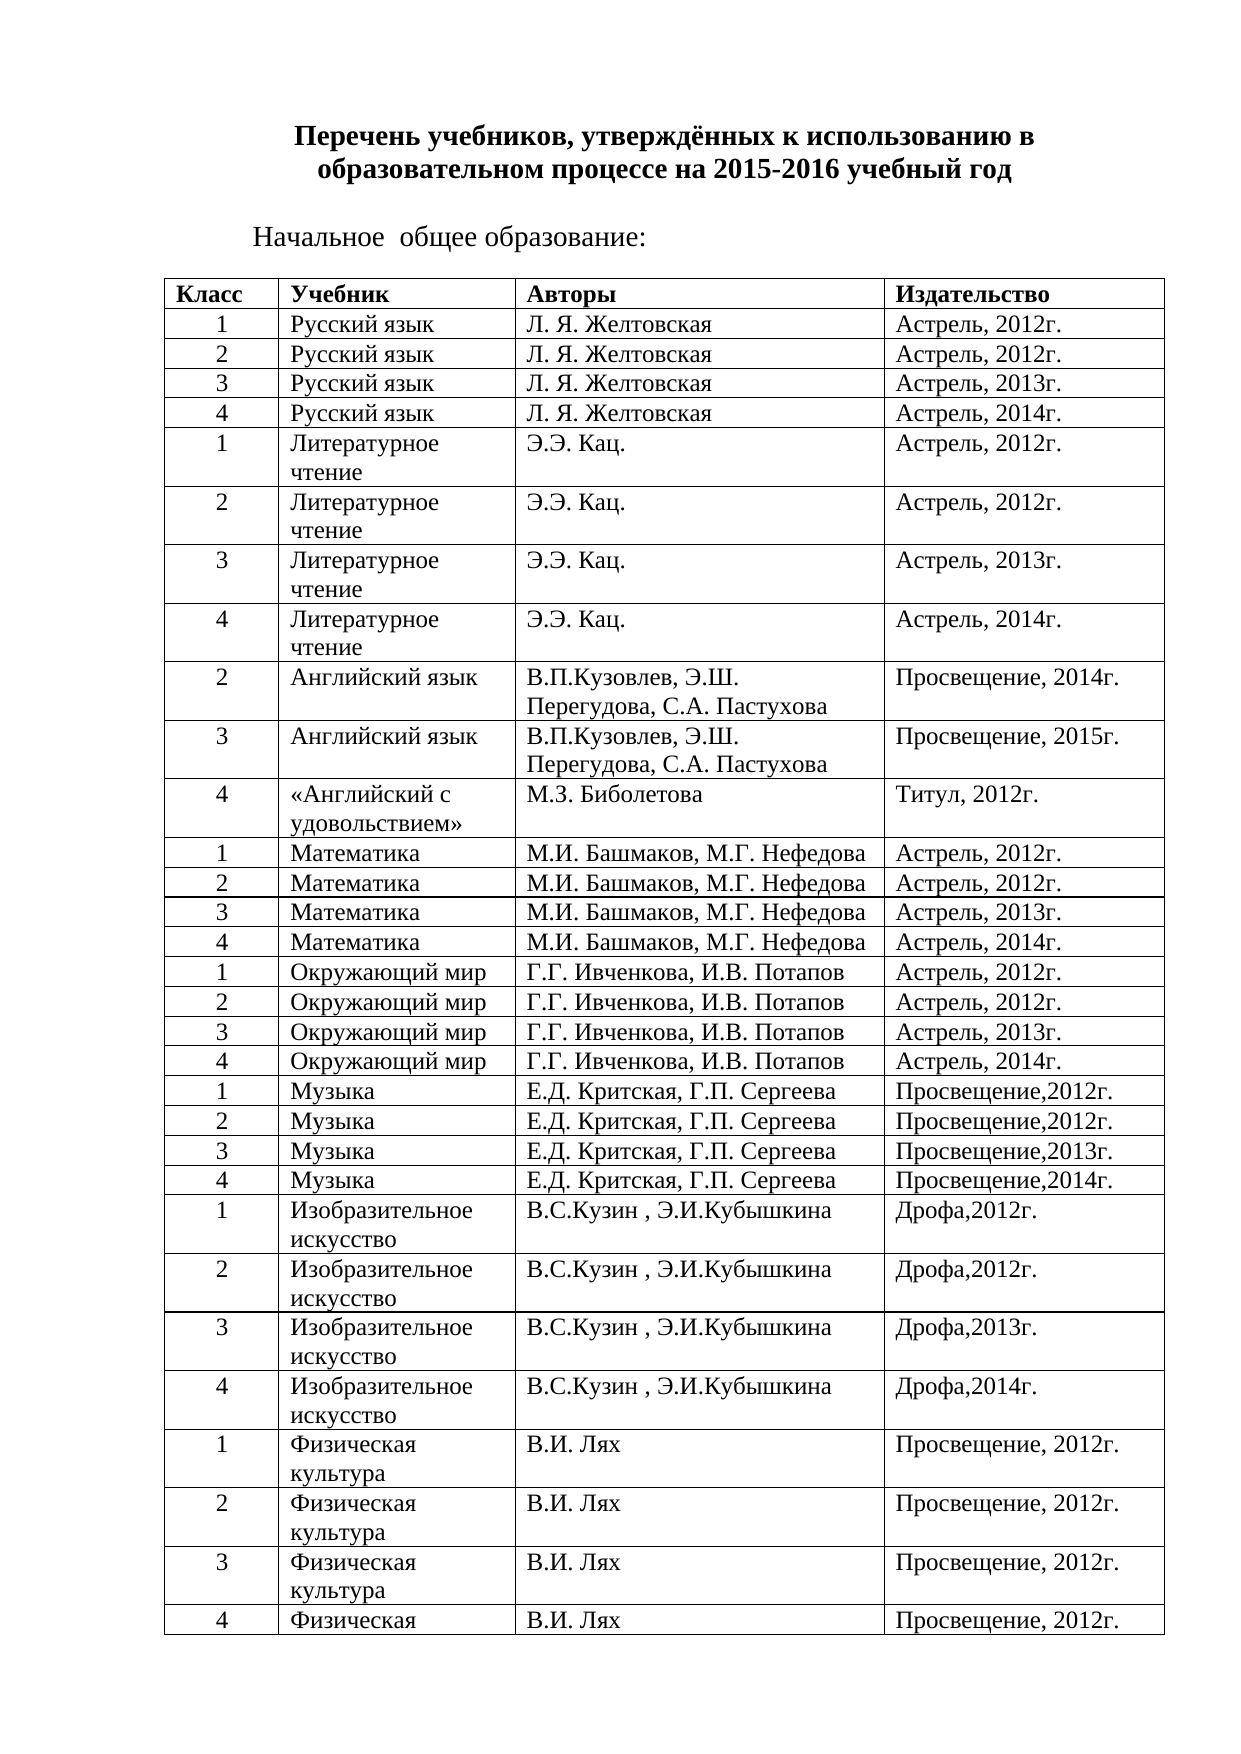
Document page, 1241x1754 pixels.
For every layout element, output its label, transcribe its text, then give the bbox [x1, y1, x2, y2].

table_cell Астрель, 2012г. [885, 838, 1164, 867]
table_cell В.С.Кузин , Э.И.Кубышкина [516, 1313, 884, 1370]
table_cell Э.Э. Кац. [516, 487, 884, 544]
table_cell Астрель, 2013г. [885, 1017, 1164, 1045]
table_cell 1 [165, 957, 278, 986]
table_cell Дрофа,2012г. [885, 1254, 1164, 1311]
table_cell Астрель, 2014г. [885, 1046, 1164, 1075]
table_cell 1 [165, 1076, 278, 1105]
table_cell Э.Э. Кац. [516, 604, 884, 661]
table_cell Литературное чтение [279, 487, 515, 544]
table_cell В.П.Кузовлев, Э.Ш. Перегудова, С.А. Пастухова [516, 662, 884, 720]
table_cell 4 [165, 398, 278, 427]
table_cell Просвещение, 2015г. [885, 721, 1164, 778]
table_cell 3 [165, 1547, 278, 1604]
table_cell 1 [165, 838, 278, 867]
table_cell Астрель, 2012г. [885, 868, 1164, 896]
table_cell Астрель, 2014г. [885, 927, 1164, 956]
table_cell 1 [165, 428, 278, 486]
table_cell Просвещение, 2014г. [885, 662, 1164, 720]
table_cell Английский язык [279, 721, 515, 778]
table_header Авторы [516, 279, 884, 308]
table_cell 2 [165, 1106, 278, 1135]
table_cell Е.Д. Критская, Г.П. Сергеева [516, 1166, 884, 1194]
table_header Класс [165, 279, 278, 308]
table_cell В.И. Лях [516, 1605, 884, 1634]
table_cell Е.Д. Критская, Г.П. Сергеева [516, 1076, 884, 1105]
table_cell Русский язык [279, 398, 515, 427]
table_cell 1 [165, 309, 278, 338]
table_cell Е.Д. Критская, Г.П. Сергеева [516, 1106, 884, 1135]
table_cell Просвещение, 2012г. [885, 1488, 1164, 1546]
table_cell 3 [165, 545, 278, 603]
table_cell Л. Я. Желтовская [516, 398, 884, 427]
table_cell 4 [165, 927, 278, 956]
table_cell Астрель, 2014г. [885, 398, 1164, 427]
table_cell Музыка [279, 1106, 515, 1135]
table_cell Астрель, 2014г. [885, 604, 1164, 661]
table_cell М.И. Башмаков, М.Г. Нефедова [516, 898, 884, 926]
table_cell 2 [165, 662, 278, 720]
table_cell Музыка [279, 1136, 515, 1164]
table_cell Окружающий мир [279, 987, 515, 1016]
table_cell 3 [165, 1313, 278, 1370]
table_cell Л. Я. Желтовская [516, 369, 884, 397]
table_cell 2 [165, 868, 278, 896]
table_cell 4 [165, 604, 278, 661]
table_cell М.З. Биболетова [516, 779, 884, 837]
table_cell Математика [279, 927, 515, 956]
table_cell Астрель, 2012г. [885, 428, 1164, 486]
table_cell В.С.Кузин , Э.И.Кубышкина [516, 1254, 884, 1311]
table_cell М.И. Башмаков, М.Г. Нефедова [516, 868, 884, 896]
table_cell 2 [165, 1488, 278, 1546]
table_cell 1 [165, 1430, 278, 1487]
table_cell Е.Д. Критская, Г.П. Сергеева [516, 1136, 884, 1164]
table_cell В.С.Кузин , Э.И.Кубышкина [516, 1195, 884, 1253]
table_cell Просвещение,2012г. [885, 1076, 1164, 1105]
table_cell Физическая культура [279, 1488, 515, 1546]
table_cell Русский язык [279, 339, 515, 367]
table_cell Э.Э. Кац. [516, 545, 884, 603]
table_cell 4 [165, 779, 278, 837]
table_cell В.И. Лях [516, 1547, 884, 1604]
table_cell Просвещение,2012г. [885, 1106, 1164, 1135]
table_cell Окружающий мир [279, 1017, 515, 1045]
table_cell Математика [279, 838, 515, 867]
table_cell Физическая культура [279, 1430, 515, 1487]
table_cell 2 [165, 1254, 278, 1311]
table_cell Г.Г. Ивченкова, И.В. Потапов [516, 1017, 884, 1045]
table_cell Титул, 2012г. [885, 779, 1164, 837]
table_cell Музыка [279, 1076, 515, 1105]
table_cell Просвещение,2013г. [885, 1136, 1164, 1164]
table_header Учебник [279, 279, 515, 308]
text Перечень учебников, утверждённых к использованию в образовательном процессе на 2015-2016 учебный год [177, 118, 1152, 185]
table_cell 3 [165, 721, 278, 778]
table_cell 3 [165, 898, 278, 926]
table_cell «Английский с удовольствием» [279, 779, 515, 837]
table_cell Русский язык [279, 369, 515, 397]
table_cell Астрель, 2013г. [885, 545, 1164, 603]
table_cell 3 [165, 1136, 278, 1164]
table_cell 4 [165, 1605, 278, 1634]
table_cell 4 [165, 1166, 278, 1194]
table_cell Литературное чтение [279, 428, 515, 486]
table_cell В.И. Лях [516, 1488, 884, 1546]
table_cell Окружающий мир [279, 957, 515, 986]
table_cell Астрель, 2013г. [885, 369, 1164, 397]
table_cell Просвещение, 2012г. [885, 1605, 1164, 1634]
table_cell Г.Г. Ивченкова, И.В. Потапов [516, 1046, 884, 1075]
table_cell Математика [279, 898, 515, 926]
table_cell Астрель, 2012г. [885, 339, 1164, 367]
table_cell Астрель, 2012г. [885, 309, 1164, 338]
table_cell Просвещение,2014г. [885, 1166, 1164, 1194]
table_cell Э.Э. Кац. [516, 428, 884, 486]
table_cell Изобразительное искусство [279, 1313, 515, 1370]
table_header Издательство [885, 279, 1164, 308]
table_cell 2 [165, 487, 278, 544]
table_cell В.П.Кузовлев, Э.Ш. Перегудова, С.А. Пастухова [516, 721, 884, 778]
table_cell 1 [165, 1195, 278, 1253]
table_cell Астрель, 2012г. [885, 957, 1164, 986]
table_cell В.С.Кузин , Э.И.Кубышкина [516, 1371, 884, 1428]
text Начальное общее образование: [252, 219, 1152, 252]
table_cell 3 [165, 369, 278, 397]
table_cell Изобразительное искусство [279, 1195, 515, 1253]
table_cell Математика [279, 868, 515, 896]
table_cell 2 [165, 339, 278, 367]
table_cell Литературное чтение [279, 604, 515, 661]
table_cell Астрель, 2012г. [885, 987, 1164, 1016]
table_cell Просвещение, 2012г. [885, 1430, 1164, 1487]
table_cell 3 [165, 1017, 278, 1045]
table_cell 2 [165, 987, 278, 1016]
table_cell Астрель, 2013г. [885, 898, 1164, 926]
table_cell Дрофа,2014г. [885, 1371, 1164, 1428]
table_cell Изобразительное искусство [279, 1371, 515, 1428]
table_cell 4 [165, 1046, 278, 1075]
table_cell Л. Я. Желтовская [516, 339, 884, 367]
table_cell Г.Г. Ивченкова, И.В. Потапов [516, 987, 884, 1016]
table_cell Г.Г. Ивченкова, И.В. Потапов [516, 957, 884, 986]
table_cell Дрофа,2013г. [885, 1313, 1164, 1370]
table_cell Изобразительное искусство [279, 1254, 515, 1311]
table_cell Л. Я. Желтовская [516, 309, 884, 338]
table_cell Английский язык [279, 662, 515, 720]
table_cell Просвещение, 2012г. [885, 1547, 1164, 1604]
table_cell 4 [165, 1371, 278, 1428]
table_cell М.И. Башмаков, М.Г. Нефедова [516, 927, 884, 956]
table_cell Физическая культура [279, 1605, 515, 1634]
table_cell Русский язык [279, 309, 515, 338]
table_cell Литературное чтение [279, 545, 515, 603]
table_cell Музыка [279, 1166, 515, 1194]
table_cell В.И. Лях [516, 1430, 884, 1487]
table_cell Дрофа,2012г. [885, 1195, 1164, 1253]
table_cell М.И. Башмаков, М.Г. Нефедова [516, 838, 884, 867]
table_cell Физическая культура [279, 1547, 515, 1604]
table_cell Астрель, 2012г. [885, 487, 1164, 544]
table_cell Окружающий мир [279, 1046, 515, 1075]
